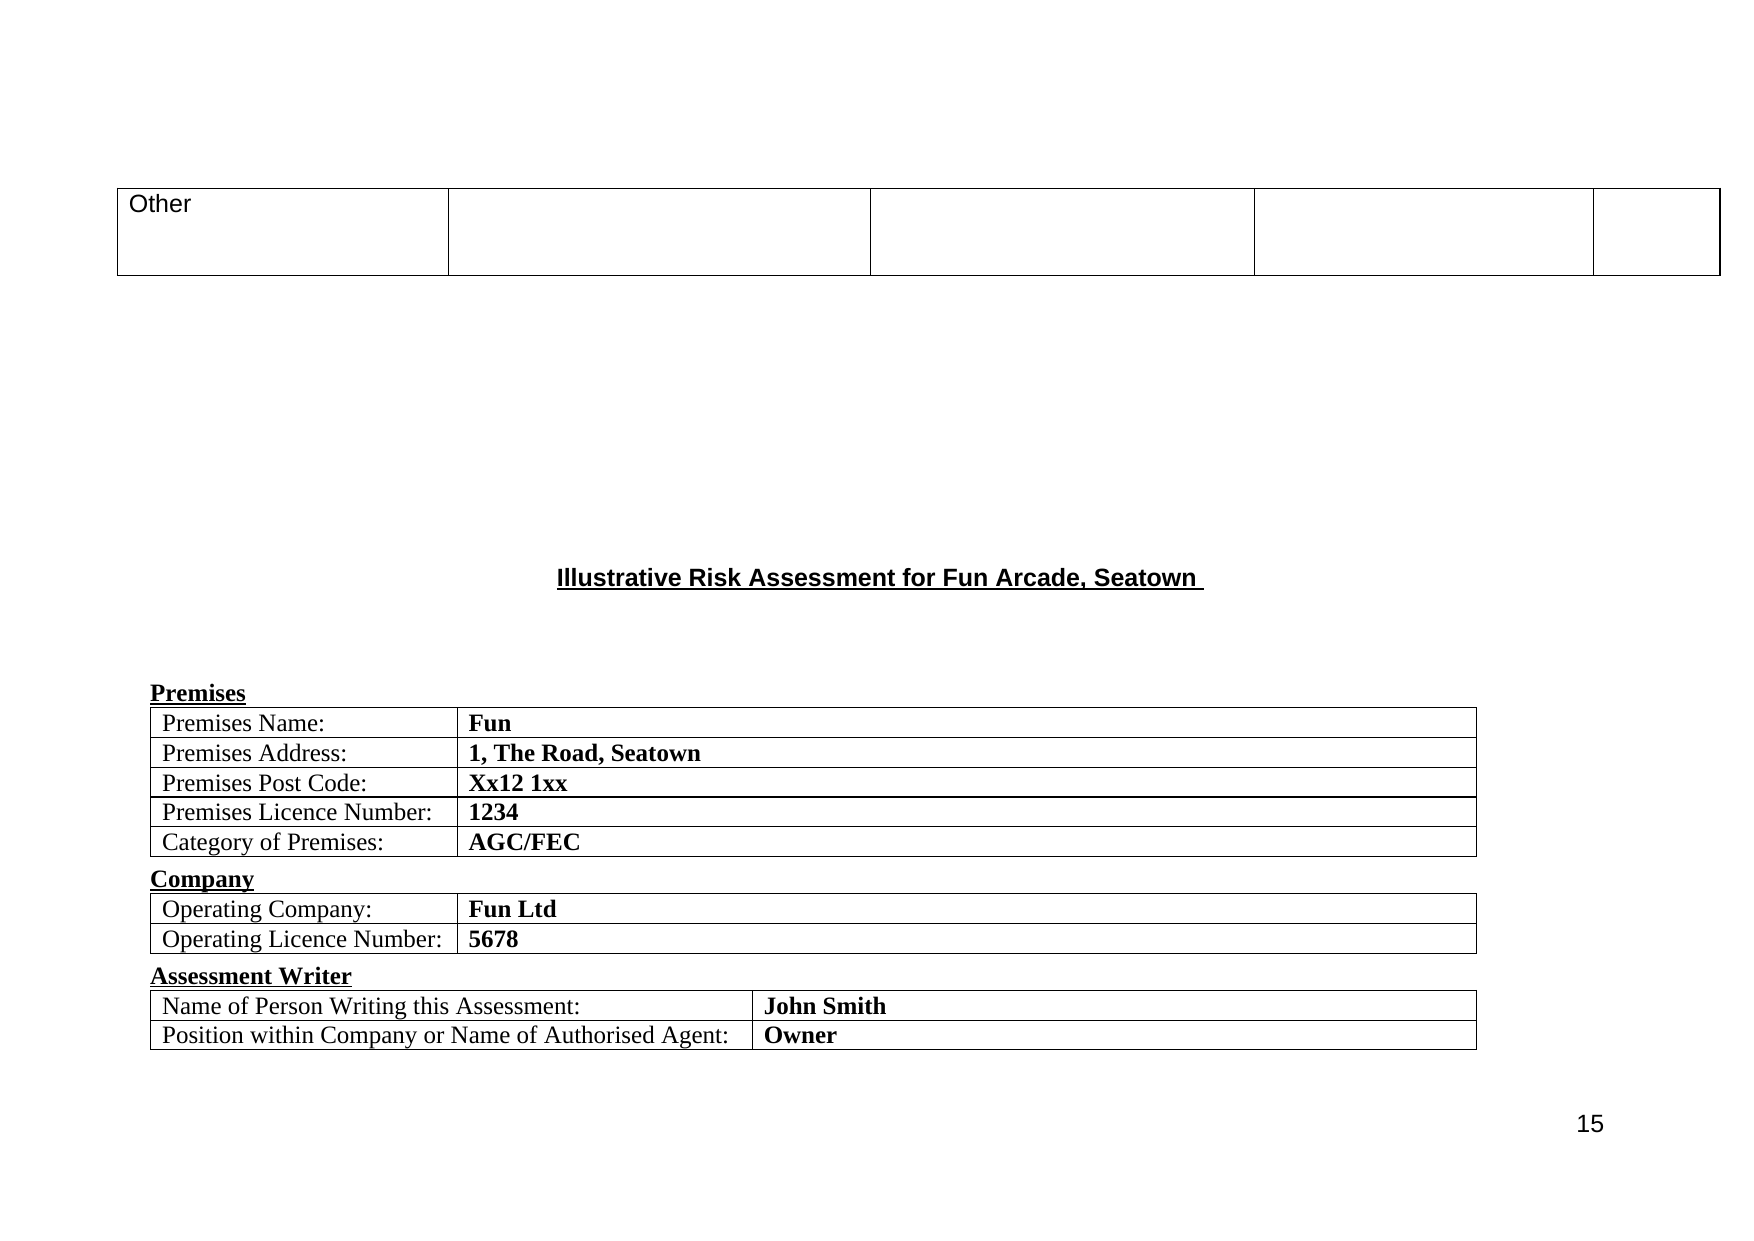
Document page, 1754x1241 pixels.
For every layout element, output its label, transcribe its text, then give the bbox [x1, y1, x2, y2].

table_cell [1594, 189, 1719, 275]
table_cell 5678 [458, 924, 1476, 953]
text Assessment Writer [150, 961, 1604, 990]
table_header Fun Ltd [458, 894, 1476, 923]
table_cell [871, 189, 1254, 275]
text Premises [150, 678, 1604, 707]
table_cell 1234 [458, 798, 1476, 826]
table_cell Premises Licence Number: [151, 798, 457, 826]
table_cell Operating Licence Number: [151, 924, 457, 953]
table_cell Owner [753, 1021, 1476, 1049]
table_header Fun [458, 708, 1476, 737]
table_cell Category of Premises: [151, 827, 457, 856]
text Company [150, 864, 1604, 893]
table_header Name of Person Writing this Assessment: [151, 991, 752, 1019]
table_cell Premises Address: [151, 738, 457, 767]
table_cell 1, The Road, Seatown [458, 738, 1476, 767]
table_cell Xx12 1xx [458, 768, 1476, 796]
table_cell Premises Post Code: [151, 768, 457, 796]
table_header John Smith [753, 991, 1476, 1019]
table_cell Other [118, 189, 448, 275]
table_cell [1255, 189, 1593, 275]
table_header Operating Company: [151, 894, 457, 923]
table_cell AGC/FEC [458, 827, 1476, 856]
table_cell [449, 189, 870, 275]
table_header Premises Name: [151, 708, 457, 737]
text Illustrative Risk Assessment for Fun Arcade, Seatown [150, 563, 1604, 592]
table_cell Position within Company or Name of Authorised Agent: [151, 1021, 752, 1049]
